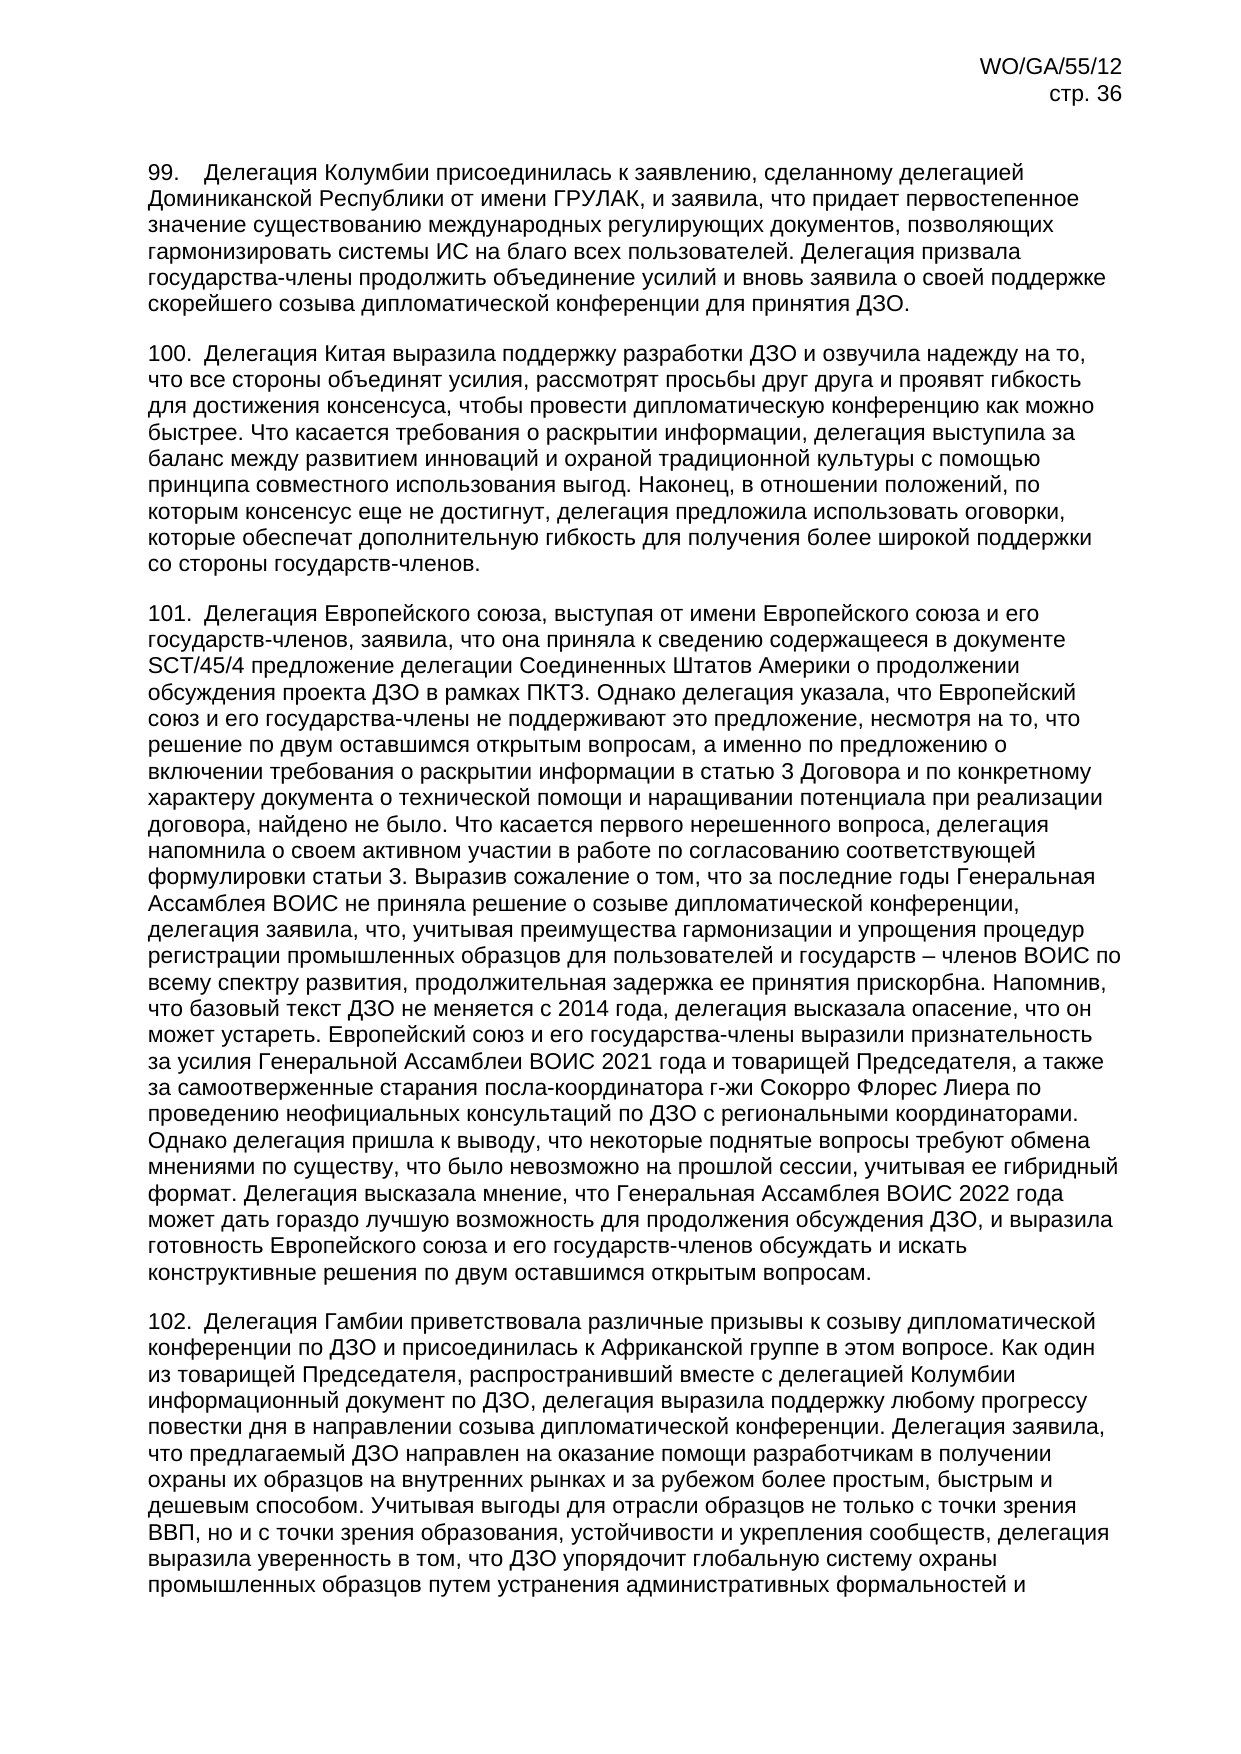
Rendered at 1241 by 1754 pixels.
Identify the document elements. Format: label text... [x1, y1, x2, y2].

text Делегация Колумбии присоединилась к заявлению, сделанному делегацией Доминиканской Республики от имени ГРУЛАК, и заявила, что придает первостепенное значение существованию международных регулирующих документов, позволяющих гармонизировать системы ИС на благо всех пользователей. Делегация призвала государства-члены продолжить объединение усилий и вновь заявила о своей поддержке скорейшего созыва дипломатической конференции для принятия ДЗО. [148, 158, 1122, 317]
text Делегация Китая выразила поддержку разработки ДЗО и озвучила надежду на то, что все стороны объединят усилия, рассмотрят просьбы друг друга и проявят гибкость для достижения консенсуса, чтобы провести дипломатическую конференцию как можно быстрее. Что касается требования о раскрытии информации, делегация выступила за баланс между развитием инноваций и охраной традиционной культуры с помощью принципа совместного использования выгод. Наконец, в отношении положений, по которым консенсус еще не достигнут, делегация предложила использовать оговорки, которые обеспечат дополнительную гибкость для получения более широкой поддержки со стороны государств-членов. [148, 339, 1122, 577]
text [148, 1308, 1122, 1598]
text Делегация Европейского союза, выступая от имени Европейского союза и его государств-членов, заявила, что она приняла к сведению содержащееся в документе SCT/45/4 предложение делегации Соединенных Штатов Америки о продолжении обсуждения проекта ДЗО в рамках ПКТЗ. Однако делегация указала, что Европейский союз и его государства-члены не поддерживают это предложение, несмотря на то, что решение по двум оставшимся открытым вопросам, а именно по предложению о включении требования о раскрытии информации в статью 3 Договора и по конкретному характеру документа о технической помощи и наращивании потенциала при реализации договора, найдено не было. Что касается первого нерешенного вопроса, делегация напомнила о своем активном участии в работе по согласованию соответствующей формулировки статьи 3. Выразив сожаление о том, что за последние годы Генеральная Ассамблея ВОИС не приняла решение о созыве дипломатической конференции, делегация заявила, что, учитывая преимущества гармонизации и упрощения процедур регистрации промышленных образцов для пользователей и государств – членов ВОИС по всему спектру развития, продолжительная задержка ее принятия прискорбна. Напомнив, что базовый текст ДЗО не меняется с 2014 года, делегация высказала опасение, что он может устареть. Европейский союз и его государства-члены выразили признательность за усилия Генеральной Ассамблеи ВОИС 2021 года и товарищей Председателя, а также за самоотверженные старания посла-координатора г-жи Сокорро Флорес Лиера по проведению неофициальных консультаций по ДЗО с региональными координаторами. Однако делегация пришла к выводу, что некоторые поднятые вопросы требуют обмена мнениями по существу, что было невозможно на прошлой сессии, учитывая ее гибридный формат. Делегация высказала мнение, что Генеральная Ассамблея ВОИС 2022 года может дать гораздо лучшую возможность для продолжения обсуждения ДЗО, и выразила готовность Европейского союза и его государств-членов обсуждать и искать конструктивные решения по двум оставшимся открытым вопросам. [148, 600, 1122, 1285]
